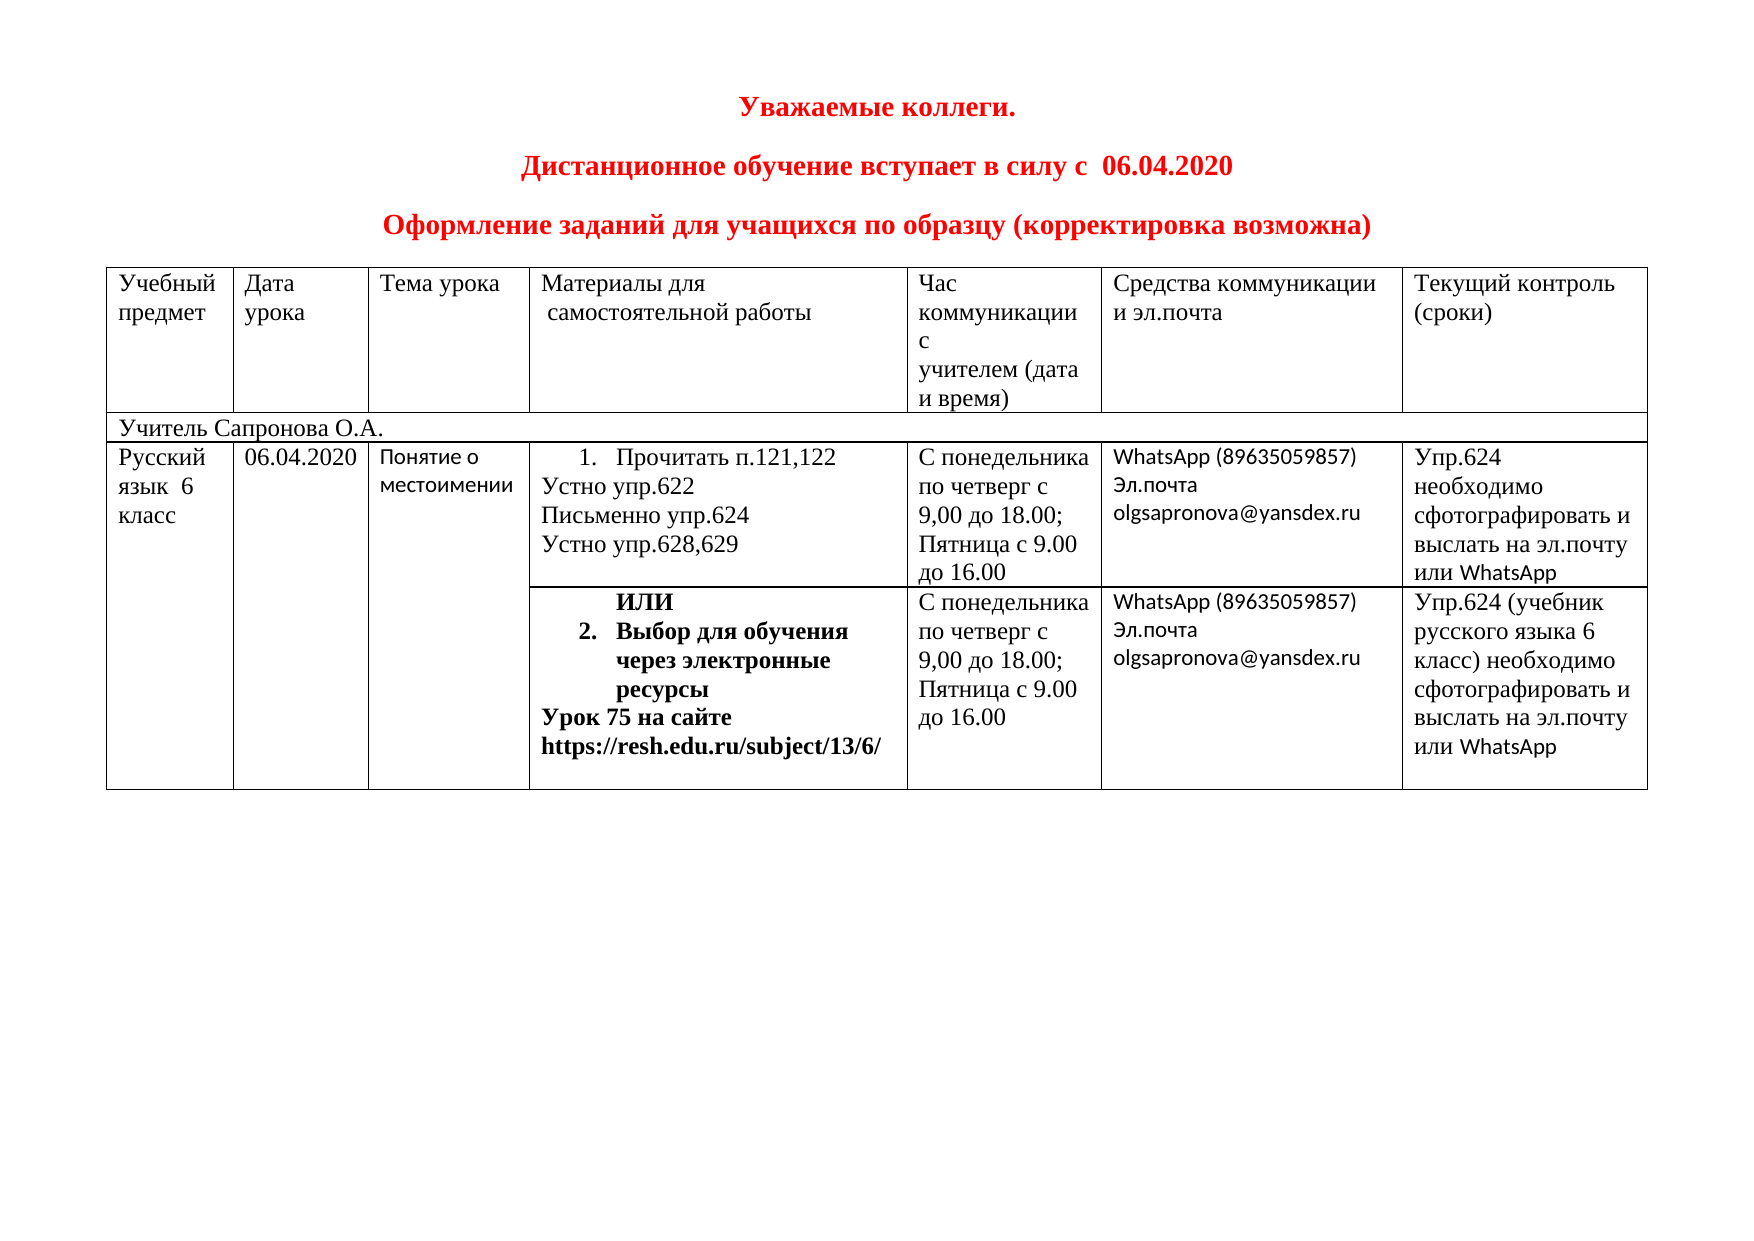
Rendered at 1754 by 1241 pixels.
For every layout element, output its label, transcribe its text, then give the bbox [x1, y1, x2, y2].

table_cell Учитель Сапронова О.А. [107, 413, 1647, 441]
table_cell С понедельника по четверг с 9,00 до 18.00; Пятница с 9.00 до 16.00 [908, 443, 1101, 586]
text Оформление заданий для учащихся по образцу (корректировка возможна) [118, 207, 1636, 241]
table_cell 06.04.2020 [234, 443, 368, 789]
table_cell Упр.624 (учебник русского языка 6 класс) необходимо сфотографировать и выслать на эл.почту или WhatsApp [1403, 588, 1647, 789]
table_cell С понедельника по четверг с 9,00 до 18.00; Пятница с 9.00 до 16.00 [908, 588, 1101, 789]
table_header Средства коммуникации и эл.почта [1102, 268, 1402, 412]
text Дистанционное обучение вступает в силу с 06.04.2020 [118, 148, 1636, 182]
table_header Текущий контроль (сроки) [1403, 268, 1647, 412]
table_cell Понятие о местоимении [369, 443, 529, 789]
table_header Дата урока [234, 268, 368, 412]
table_cell Упр.624 необходимо сфотографировать и выслать на эл.почту или WhatsApp [1403, 443, 1647, 586]
table_cell Прочитать п.121,122 Устно упр.622 Письменно упр.624 Устно упр.628,629 [530, 443, 907, 586]
table_header Материалы для самостоятельной работы [530, 268, 907, 412]
table_cell ИЛИ Выбор для обучения через электронные ресурсы Урок 75 на сайте https://resh.edu.ru/subject/13/6/ [530, 588, 907, 789]
table_cell Русский язык 6 класс [107, 443, 233, 789]
text Уважаемые коллеги. [118, 89, 1636, 122]
table_cell WhatsApp (89635059857) Эл.почта olgsapronova@yansdex.ru [1102, 443, 1402, 586]
table_header Учебный предмет [107, 268, 233, 412]
table_header Тема урока [369, 268, 529, 412]
table_header Час коммуникации с учителем (дата и время) [908, 268, 1101, 412]
table_cell WhatsApp (89635059857) Эл.почта olgsapronova@yansdex.ru [1102, 588, 1402, 789]
